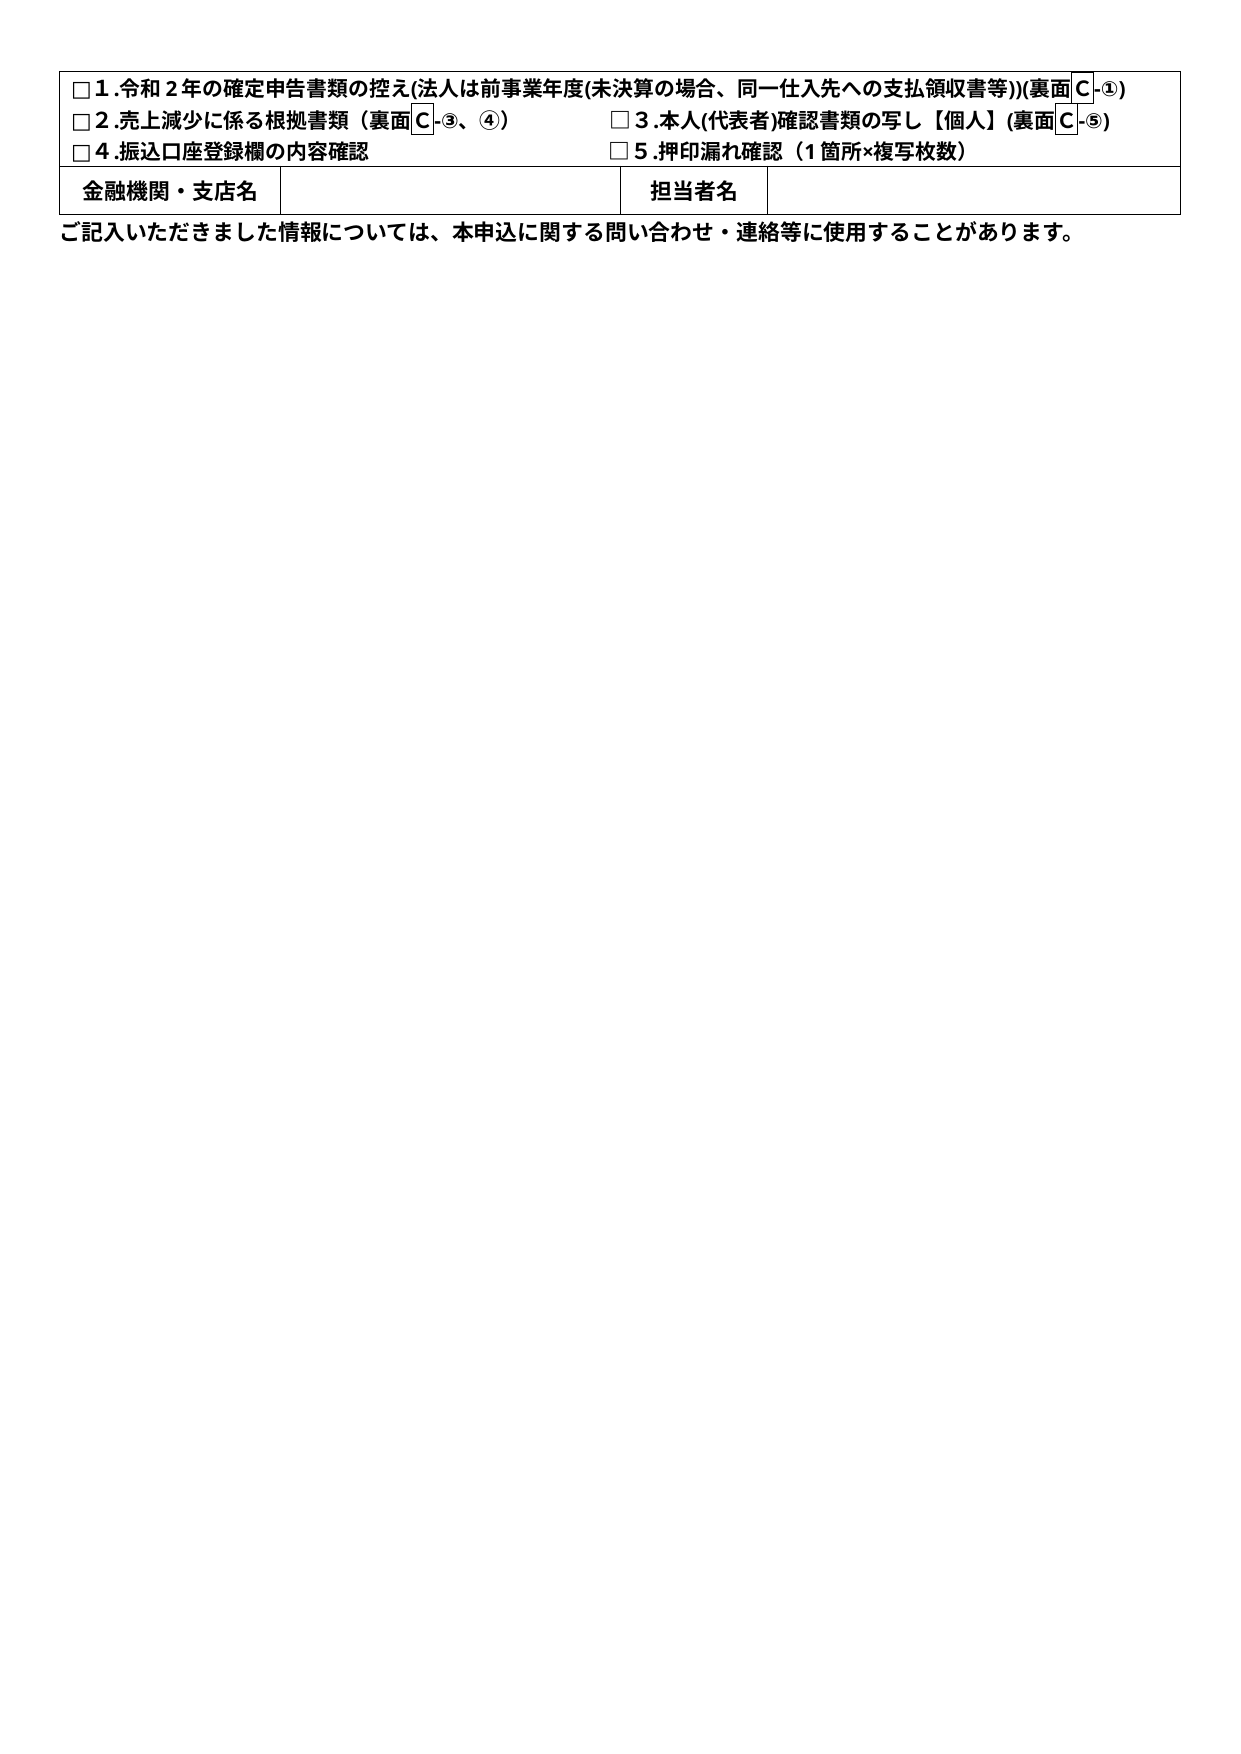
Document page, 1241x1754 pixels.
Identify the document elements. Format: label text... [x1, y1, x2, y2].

table_cell 金融機関・支店名 [60, 167, 280, 214]
table_cell [768, 167, 1180, 214]
table_header □１.令和2年の確定申告書類の控え(法人は前事業年度(未決算の場合、同一仕入先への支払領収書等))(裏面Ｃ-①) □２.売上減少に係る根拠書類（裏面Ｃ-③、④） □３.本人(代表者)確認書類の写し【個人】(裏面Ｃ-⑤) □４.振込口座登録欄の内容確認 □５.押印漏れ確認（1箇所×複写枚数） [60, 72, 1180, 166]
table_cell [281, 167, 620, 214]
text ご記入いただきました情報については、本申込に関する問い合わせ・連絡等に使用することがあります。 [59, 215, 1181, 246]
table_cell 担当者名 [621, 167, 767, 214]
